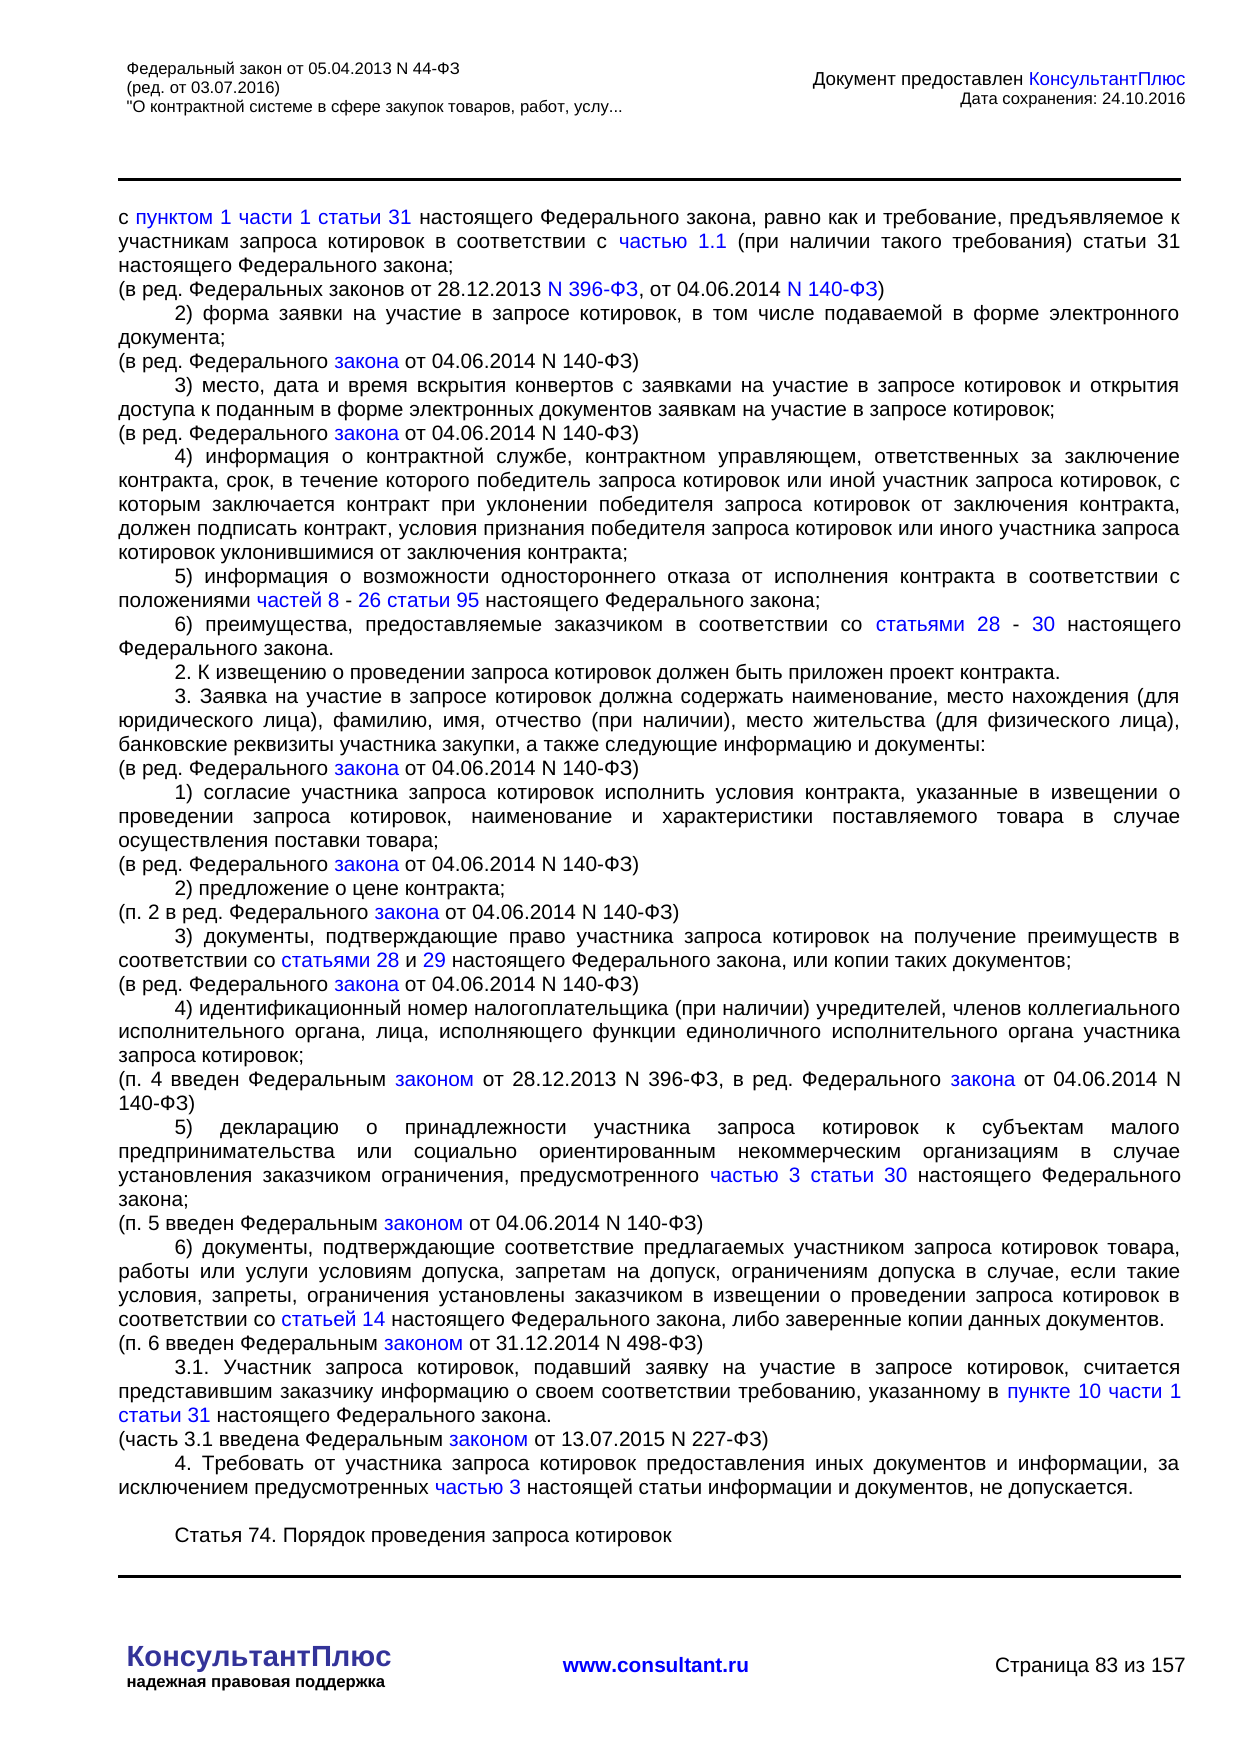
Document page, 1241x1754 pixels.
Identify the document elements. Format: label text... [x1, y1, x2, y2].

text 3.1. Участник запроса котировок, подавший заявку на участие в запросе котировок, считается представившим заказчику информацию о своем соответствии требованию, указанному в пункте 10 части 1 статьи 31 настоящего Федерального закона. [118, 1355, 1181, 1427]
text (п. 2 в ред. Федерального закона от 04.06.2014 N 140-ФЗ) [118, 899, 1181, 923]
text 6) документы, подтверждающие соответствие предлагаемых участником запроса котировок товара, работы или услуги условиям допуска, запретам на допуск, ограничениям допуска в случае, если такие условия, запреты, ограничения установлены заказчиком в извещении о проведении запроса котировок в соответствии со статьей 14 настоящего Федерального закона, либо заверенные копии данных документов. [118, 1235, 1181, 1331]
text 3) документы, подтверждающие право участника запроса котировок на получение преимуществ в соответствии со статьями 28 и 29 настоящего Федерального закона, или копии таких документов; [118, 923, 1181, 971]
text 4) идентификационный номер налогоплательщика (при наличии) учредителей, членов коллегиального исполнительного органа, лица, исполняющего функции единоличного исполнительного органа участника запроса котировок; [118, 995, 1181, 1067]
text (п. 5 введен Федеральным законом от 04.06.2014 N 140-ФЗ) [118, 1211, 1181, 1235]
text Статья 74. Порядок проведения запроса котировок [118, 1522, 1181, 1546]
text 2) форма заявки на участие в запросе котировок, в том числе подаваемой в форме электронного документа; [118, 301, 1181, 348]
text (п. 4 введен Федеральным законом от 28.12.2013 N 396-ФЗ, в ред. Федерального закона от 04.06.2014 N 140-ФЗ) [118, 1067, 1181, 1115]
text 2) предложение о цене контракта; [118, 876, 1181, 899]
text 5) декларацию о принадлежности участника запроса котировок к субъектам малого предпринимательства или социально ориентированным некоммерческим организациям в случае установления заказчиком ограничения, предусмотренного частью 3 статьи 30 настоящего Федерального закона; [118, 1115, 1181, 1211]
text 5) информация о возможности одностороннего отказа от исполнения контракта в соответствии с положениями частей 8 - 26 статьи 95 настоящего Федерального закона; [118, 564, 1181, 612]
text (в ред. Федеральных законов от 28.12.2013 N 396-ФЗ, от 04.06.2014 N 140-ФЗ) [118, 277, 1181, 301]
text 6) преимущества, предоставляемые заказчиком в соответствии со статьями 28 - 30 настоящего Федерального закона. [118, 612, 1181, 660]
text (в ред. Федерального закона от 04.06.2014 N 140-ФЗ) [118, 348, 1181, 372]
text 4. Требовать от участника запроса котировок предоставления иных документов и информации, за исключением предусмотренных частью 3 настоящей статьи информации и документов, не допускается. [118, 1451, 1181, 1498]
text 1) согласие участника запроса котировок исполнить условия контракта, указанные в извещении о проведении запроса котировок, наименование и характеристики поставляемого товара в случае осуществления поставки товара; [118, 780, 1181, 852]
text (в ред. Федерального закона от 04.06.2014 N 140-ФЗ) [118, 852, 1181, 876]
text (в ред. Федерального закона от 04.06.2014 N 140-ФЗ) [118, 420, 1181, 444]
text 3) место, дата и время вскрытия конвертов с заявками на участие в запросе котировок и открытия доступа к поданным в форме электронных документов заявкам на участие в запросе котировок; [118, 372, 1181, 420]
text 3. Заявка на участие в запросе котировок должна содержать наименование, место нахождения (для юридического лица), фамилию, имя, отчество (при наличии), место жительства (для физического лица), банковские реквизиты участника закупки, а также следующие информацию и документы: [118, 684, 1181, 756]
text 4) информация о контрактной службе, контрактном управляющем, ответственных за заключение контракта, срок, в течение которого победитель запроса котировок или иной участник запроса котировок, с которым заключается контракт при уклонении победителя запроса котировок от заключения контракта, должен подписать контракт, условия признания победителя запроса котировок или иного участника запроса котировок уклонившимися от заключения контракта; [118, 444, 1181, 564]
text (в ред. Федерального закона от 04.06.2014 N 140-ФЗ) [118, 756, 1181, 780]
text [118, 205, 1181, 277]
text (в ред. Федерального закона от 04.06.2014 N 140-ФЗ) [118, 971, 1181, 995]
text 2. К извещению о проведении запроса котировок должен быть приложен проект контракта. [118, 660, 1181, 684]
text (часть 3.1 введена Федеральным законом от 13.07.2015 N 227-ФЗ) [118, 1427, 1181, 1451]
text (п. 6 введен Федеральным законом от 31.12.2014 N 498-ФЗ) [118, 1331, 1181, 1355]
